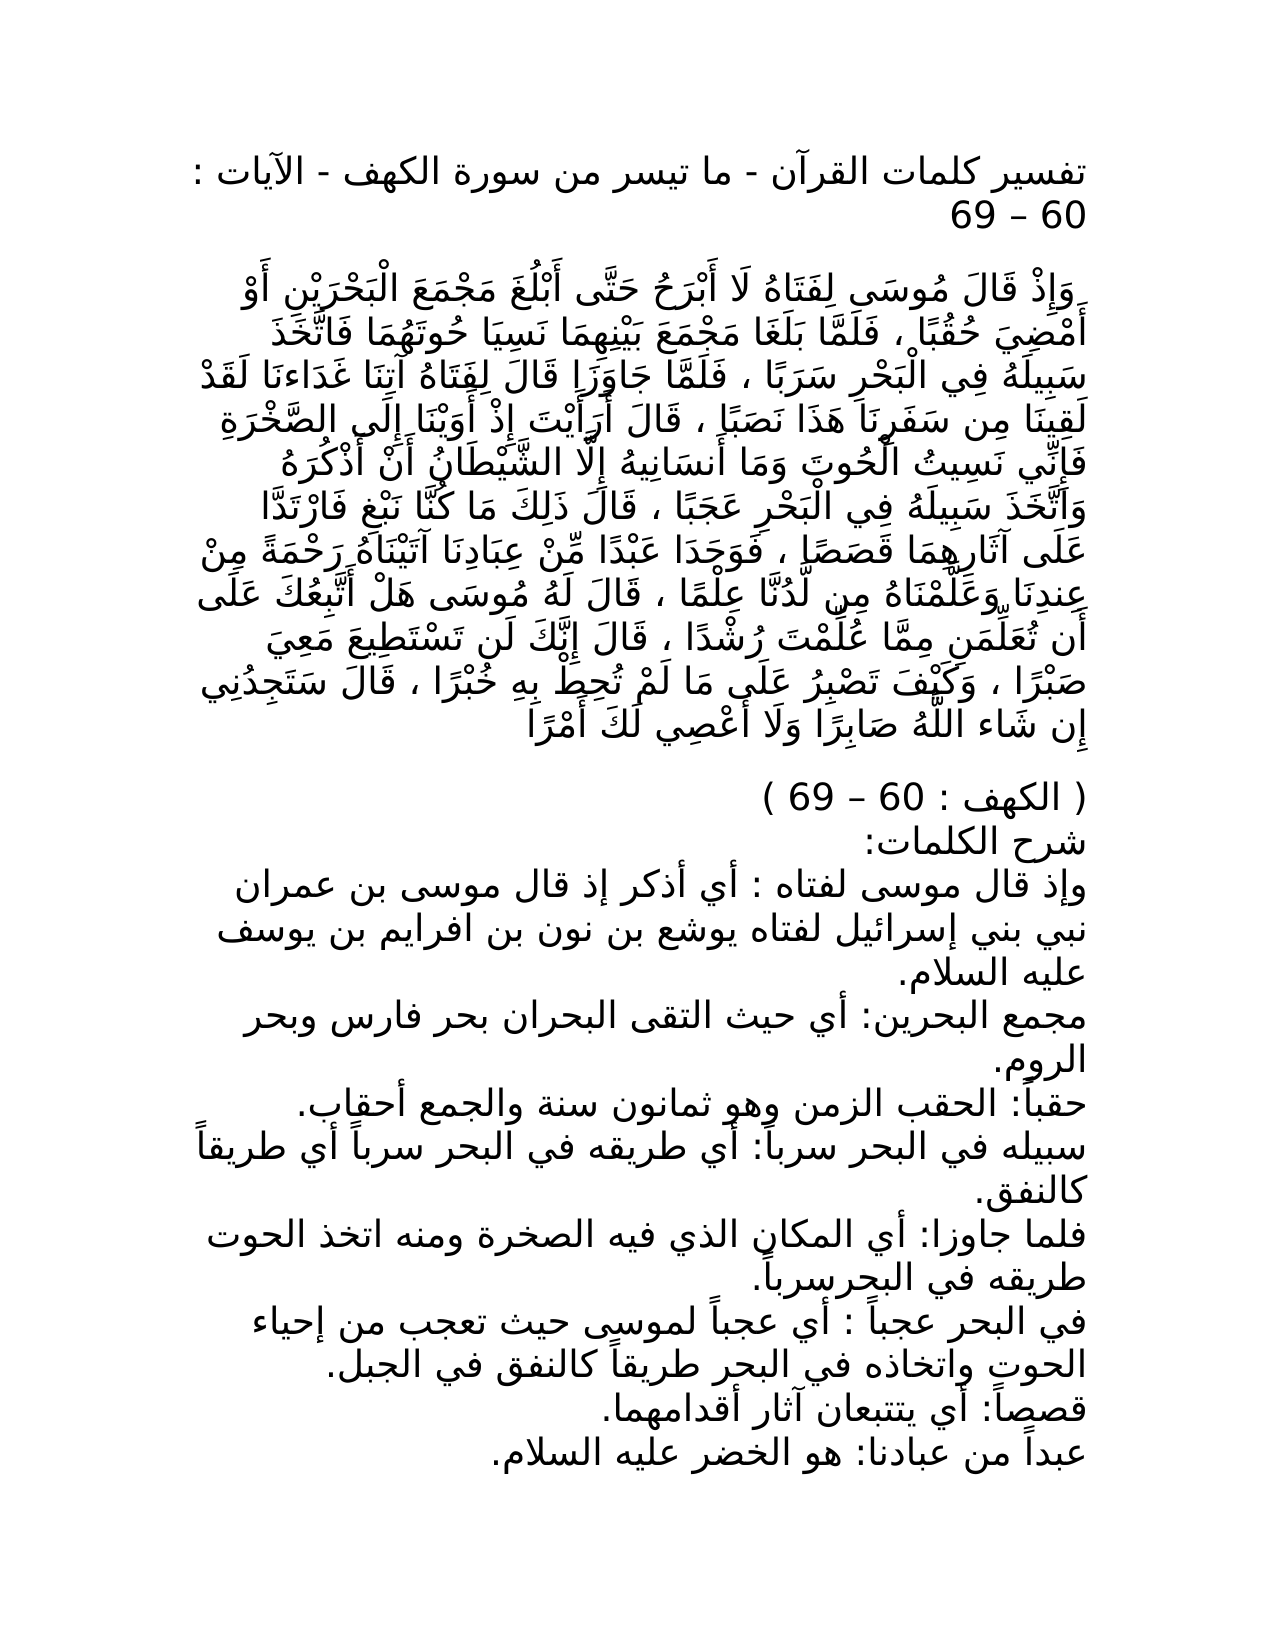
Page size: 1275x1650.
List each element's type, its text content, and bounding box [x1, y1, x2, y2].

text تفسير كلمات القرآن - ما تيسر من سورة الكهف - الآيات : 60 – 69 [187, 150, 1087, 237]
text وَإِذْ قَالَ مُوسَى لِفَتَاهُ لَا أَبْرَحُ حَتَّى أَبْلُغَ مَجْمَعَ الْبَحْرَيْنِ أَوْ أَمْضِيَ حُقُبًا ، فَلَمَّا بَلَغَا مَجْمَعَ بَيْنِهِمَا نَسِيَا حُوتَهُمَا فَاتَّخَذَ سَبِيلَهُ فِي الْبَحْرِ سَرَبًا ، فَلَمَّا جَاوَزَا قَالَ لِفَتَاهُ آتِنَا غَدَاءنَا لَقَدْ لَقِينَا مِن سَفَرِنَا هَذَا نَصَبًا ، قَالَ أَرَأَيْتَ إِذْ أَوَيْنَا إِلَى الصَّخْرَةِ فَإِنِّي نَسِيتُ الْحُوتَ وَمَا أَنسَانِيهُ إِلَّا الشَّيْطَانُ أَنْ أَذْكُرَهُ وَاتَّخَذَ سَبِيلَهُ فِي الْبَحْرِ عَجَبًا ، قَالَ ذَلِكَ مَا كُنَّا نَبْغِ فَارْتَدَّا عَلَى آثَارِهِمَا قَصَصًا ، فَوَجَدَا عَبْدًا مِّنْ عِبَادِنَا آتَيْنَاهُ رَحْمَةً مِنْ عِندِنَا وَعَلَّمْنَاهُ مِن لَّدُنَّا عِلْمًا ، قَالَ لَهُ مُوسَى هَلْ أَتَّبِعُكَ عَلَى أَن تُعَلِّمَنِ مِمَّا عُلِّمْتَ رُشْدًا ، قَالَ إِنَّكَ لَن تَسْتَطِيعَ مَعِيَ صَبْرًا ، وَكَيْفَ تَصْبِرُ عَلَى مَا لَمْ تُحِطْ بِهِ خُبْرًا ، قَالَ سَتَجِدُنِي إِن شَاء اللَّهُ صَابِرًا وَلَا أَعْصِي لَكَ أَمْرًا [187, 266, 1087, 747]
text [187, 776, 1087, 1474]
